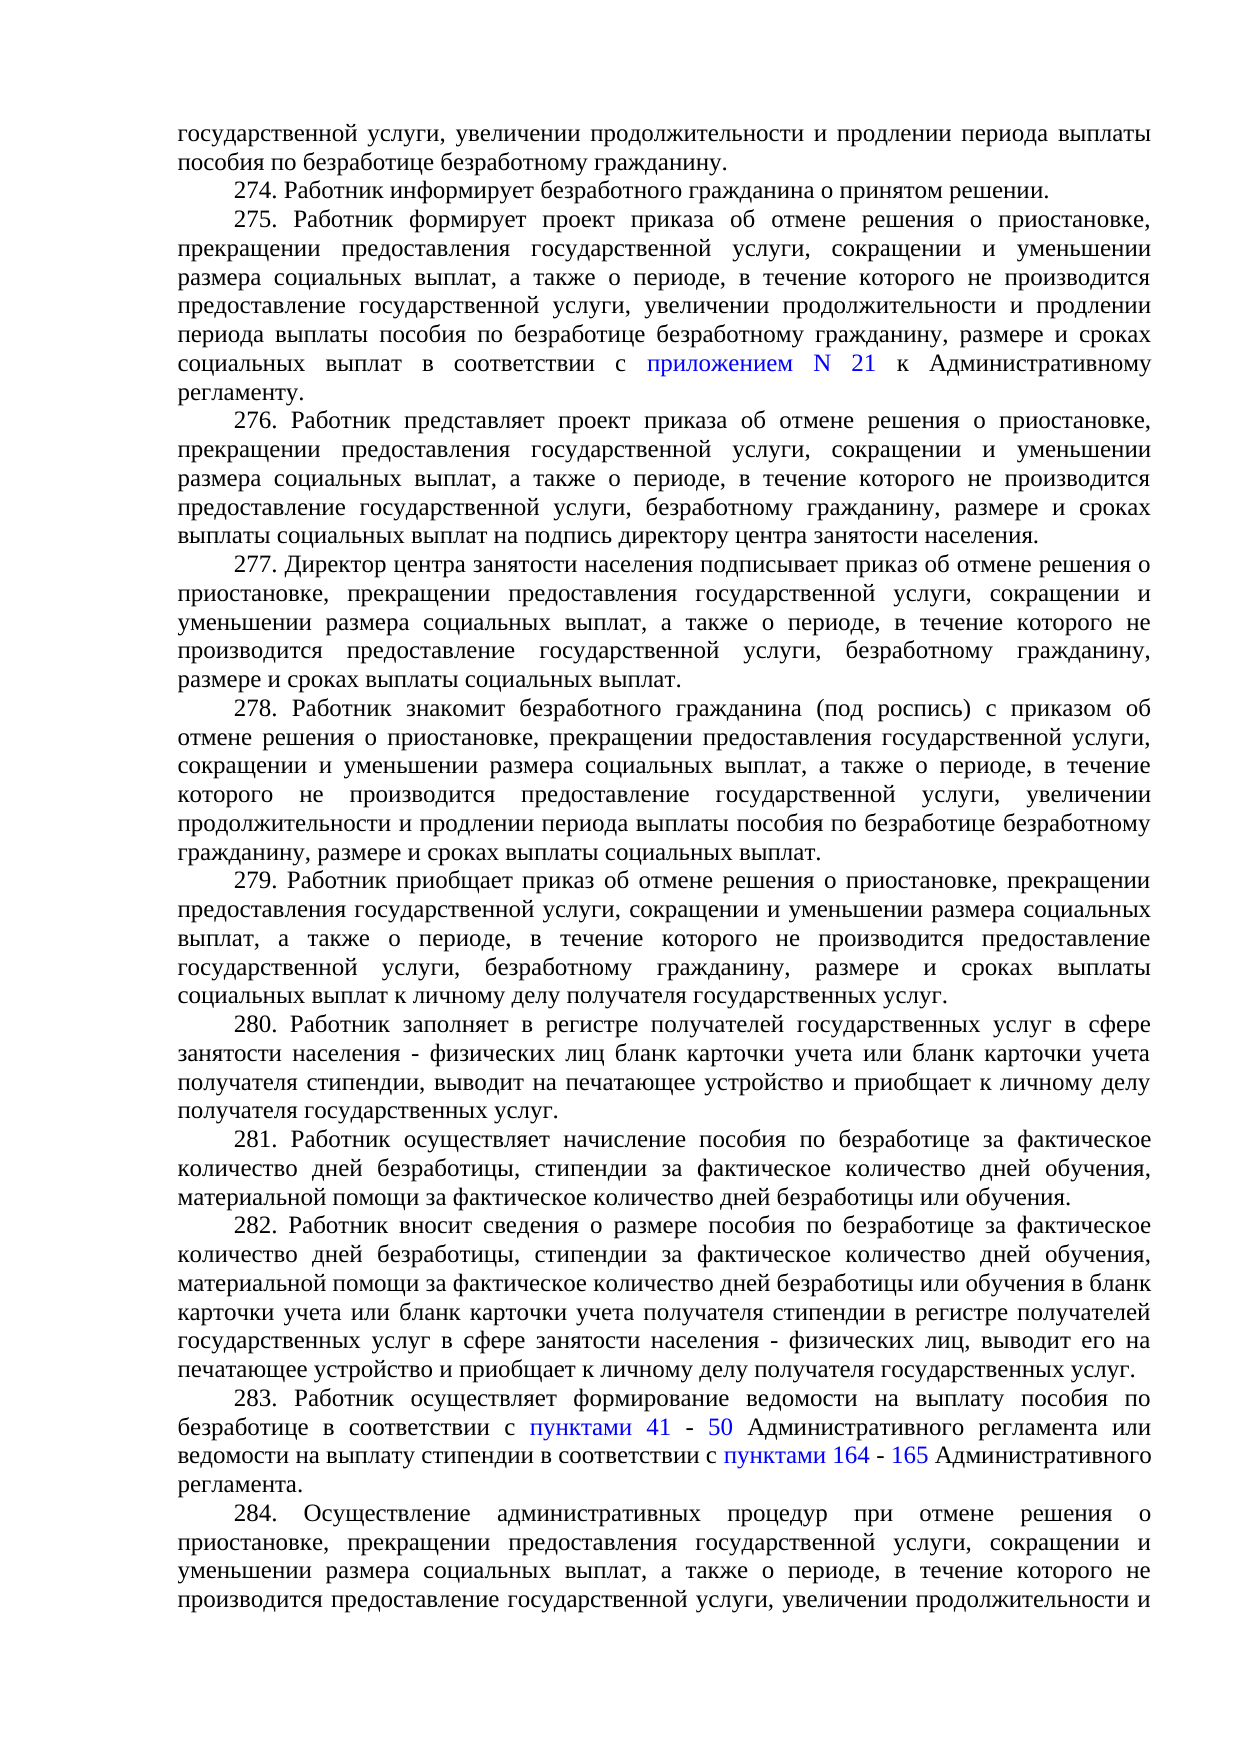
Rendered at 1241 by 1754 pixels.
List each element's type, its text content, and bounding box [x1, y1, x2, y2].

text 275. Работник формирует проект приказа об отмене решения о приостановке, прекращении предоставления государственной услуги, сокращении и уменьшении размера социальных выплат, а также о периоде, в течение которого не производится предоставление государственной услуги, увеличении продолжительности и продлении периода выплаты пособия по безработице безработному гражданину, размере и сроках социальных выплат в соответствии с приложением N 21 к Административному регламенту. [177, 204, 1152, 406]
text 282. Работник вносит сведения о размере пособия по безработице за фактическое количество дней безработицы, стипендии за фактическое количество дней обучения, материальной помощи за фактическое количество дней безработицы или обучения в бланк карточки учета или бланк карточки учета получателя стипендии в регистре получателей государственных услуг в сфере занятости населения - физических лиц, выводит его на печатающее устройство и приобщает к личному делу получателя государственных услуг. [177, 1211, 1152, 1383]
text 279. Работник приобщает приказ об отмене решения о приостановке, прекращении предоставления государственной услуги, сокращении и уменьшении размера социальных выплат, а также о периоде, в течение которого не производится предоставление государственной услуги, безработному гражданину, размере и сроках выплаты социальных выплат к личному делу получателя государственных услуг. [177, 866, 1152, 1009]
text 278. Работник знакомит безработного гражданина (под роспись) с приказом об отмене решения о приостановке, прекращении предоставления государственной услуги, сокращении и уменьшении размера социальных выплат, а также о периоде, в течение которого не производится предоставление государственной услуги, увеличении продолжительности и продлении периода выплаты пособия по безработице безработному гражданину, размере и сроках выплаты социальных выплат. [177, 693, 1152, 866]
text 276. Работник представляет проект приказа об отмене решения о приостановке, прекращении предоставления государственной услуги, сокращении и уменьшении размера социальных выплат, а также о периоде, в течение которого не производится предоставление государственной услуги, безработному гражданину, размере и сроках выплаты социальных выплат на подпись директору центра занятости населения. [177, 406, 1152, 549]
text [177, 118, 1152, 176]
text 280. Работник заполняет в регистре получателей государственных услуг в сфере занятости населения - физических лиц бланк карточки учета или бланк карточки учета получателя стипендии, выводит на печатающее устройство и приобщает к личному делу получателя государственных услуг. [177, 1009, 1152, 1124]
text 283. Работник осуществляет формирование ведомости на выплату пособия по безработице в соответствии с пунктами 41 - 50 Административного регламента или ведомости на выплату стипендии в соответствии с пунктами 164 - 165 Административного регламента. [177, 1383, 1152, 1498]
text 274. Работник информирует безработного гражданина о принятом решении. [177, 176, 1152, 204]
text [177, 1498, 1152, 1613]
text 281. Работник осуществляет начисление пособия по безработице за фактическое количество дней безработицы, стипендии за фактическое количество дней обучения, материальной помощи за фактическое количество дней безработицы или обучения. [177, 1124, 1152, 1211]
text 277. Директор центра занятости населения подписывает приказ об отмене решения о приостановке, прекращении предоставления государственной услуги, сокращении и уменьшении размера социальных выплат, а также о периоде, в течение которого не производится предоставление государственной услуги, безработному гражданину, размере и сроках выплаты социальных выплат. [177, 549, 1152, 693]
